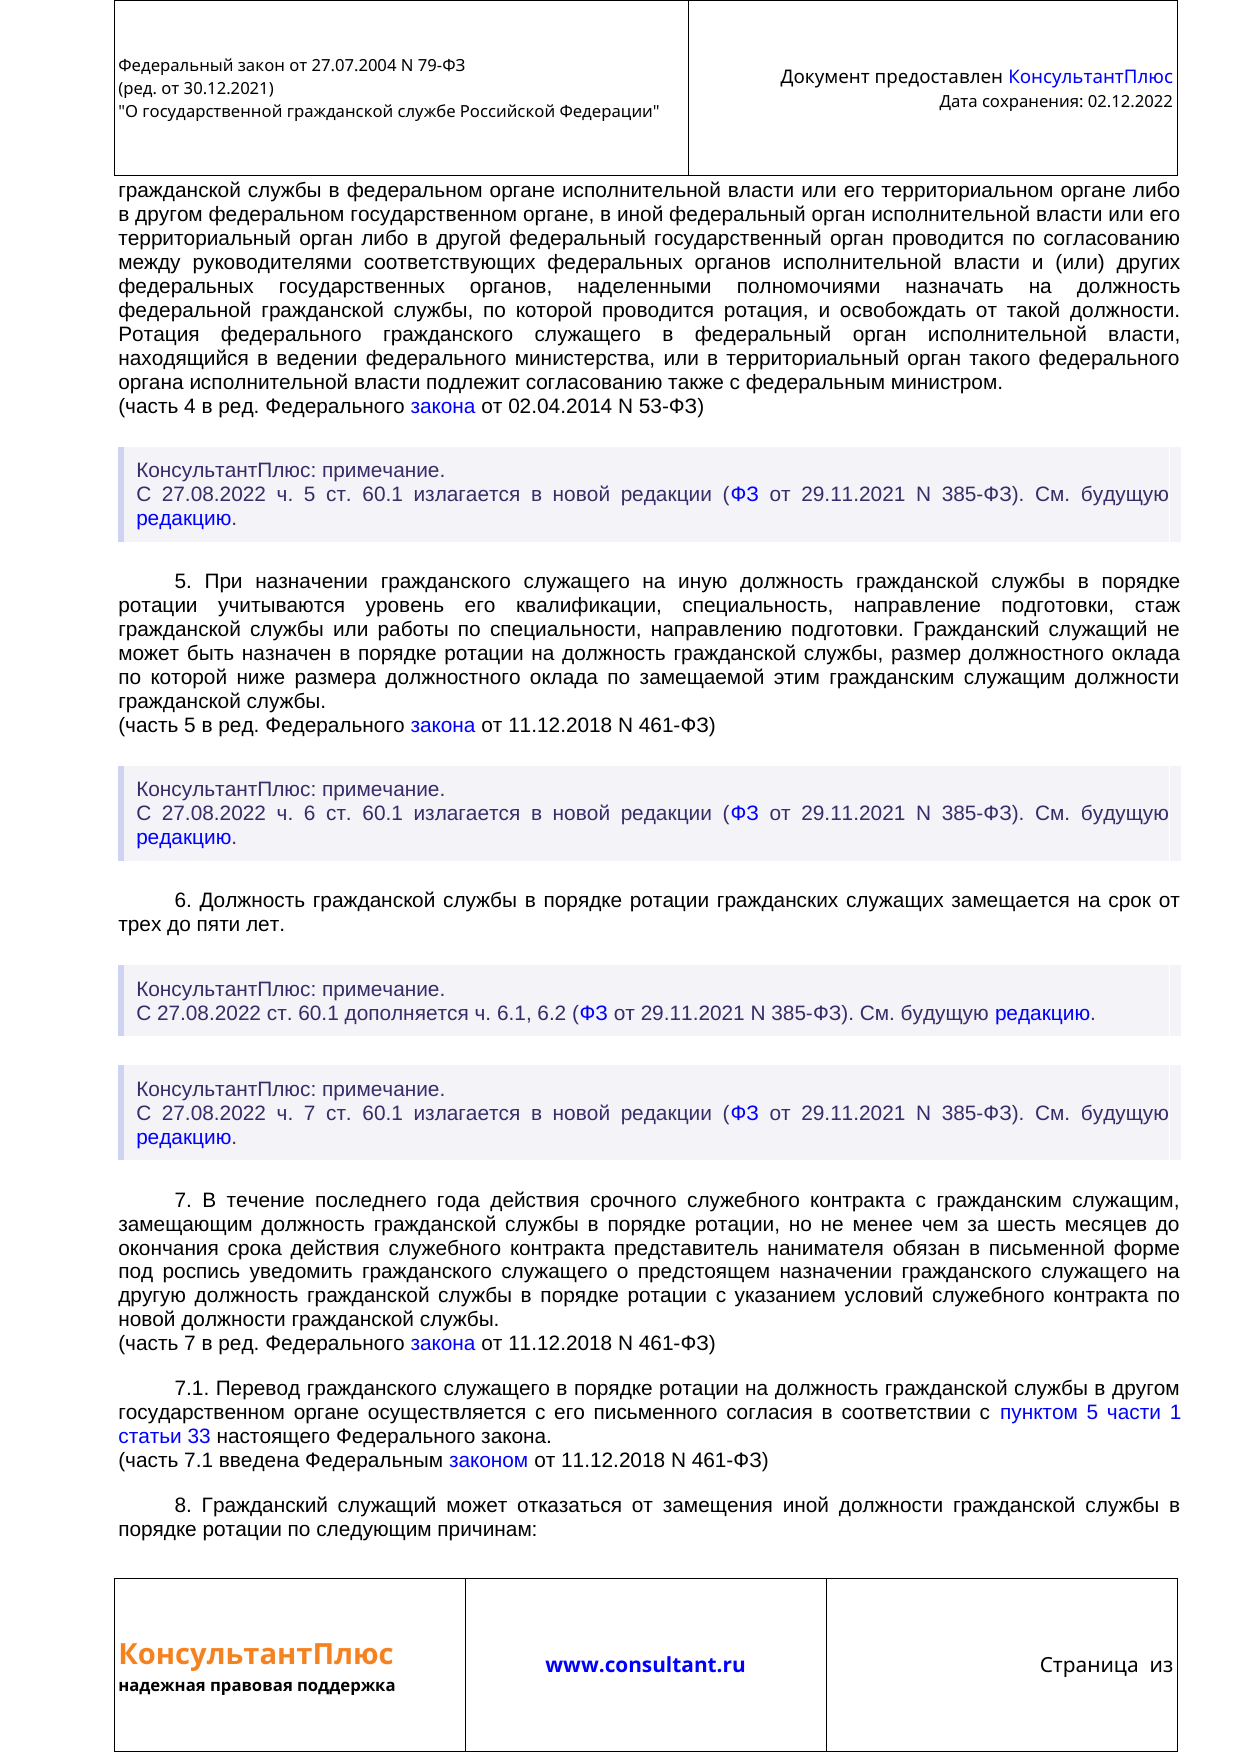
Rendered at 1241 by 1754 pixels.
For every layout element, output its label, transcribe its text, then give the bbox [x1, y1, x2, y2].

text (часть 7 в ред. Федерального закона от 11.12.2018 N 461-ФЗ) [118, 1331, 1181, 1355]
table_header [118, 766, 124, 861]
table_header [1170, 965, 1181, 1036]
table_header [124, 965, 136, 1036]
table_header [1170, 1065, 1181, 1160]
text 7. В течение последнего года действия срочного служебного контракта с гражданским служащим, замещающим должность гражданской службы в порядке ротации, но не менее чем за шесть месяцев до окончания срока действия служебного контракта представитель нанимателя обязан в письменной форме под роспись уведомить гражданского служащего о предстоящем назначении гражданского служащего на другую должность гражданской службы в порядке ротации с указанием условий служебного контракта по новой должности гражданской службы. [118, 1187, 1181, 1331]
text (часть 5 в ред. Федерального закона от 11.12.2018 N 461-ФЗ) [118, 713, 1181, 737]
text (часть 7.1 введена Федеральным законом от 11.12.2018 N 461-ФЗ) [118, 1448, 1181, 1472]
table_header [124, 1065, 136, 1160]
table_header [1170, 766, 1181, 861]
table_header [124, 766, 136, 861]
table_header КонсультантПлюс: примечание. С 27.08.2022 ч. 6 ст. 60.1 излагается в новой редакции (ФЗ от 29.11.2021 N 385-ФЗ). См. будущую редакцию. [136, 766, 1169, 861]
text 5. При назначении гражданского служащего на иную должность гражданской службы в порядке ротации учитываются уровень его квалификации, специальность, направление подготовки, стаж гражданской службы или работы по специальности, направлению подготовки. Гражданский служащий не может быть назначен в порядке ротации на должность гражданской службы, размер должностного оклада по которой ниже размера должностного оклада по замещаемой этим гражданским служащим должности гражданской службы. [118, 569, 1181, 713]
table_header КонсультантПлюс: примечание. С 27.08.2022 ст. 60.1 дополняется ч. 6.1, 6.2 (ФЗ от 29.11.2021 N 385-ФЗ). См. будущую редакцию. [136, 965, 1169, 1036]
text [118, 178, 1181, 394]
table_header [118, 447, 124, 542]
table_header [118, 1065, 124, 1160]
text 7.1. Перевод гражданского служащего в порядке ротации на должность гражданской службы в другом государственном органе осуществляется с его письменного согласия в соответствии с пунктом 5 части 1 статьи 33 настоящего Федерального закона. [118, 1376, 1181, 1448]
table_header [1170, 447, 1181, 542]
text 6. Должность гражданской службы в порядке ротации гражданских служащих замещается на срок от трех до пяти лет. [118, 888, 1181, 936]
table_header КонсультантПлюс: примечание. С 27.08.2022 ч. 5 ст. 60.1 излагается в новой редакции (ФЗ от 29.11.2021 N 385-ФЗ). См. будущую редакцию. [136, 447, 1169, 542]
text 8. Гражданский служащий может отказаться от замещения иной должности гражданской службы в порядке ротации по следующим причинам: [118, 1493, 1181, 1541]
table_header [124, 447, 136, 542]
table_header КонсультантПлюс: примечание. С 27.08.2022 ч. 7 ст. 60.1 излагается в новой редакции (ФЗ от 29.11.2021 N 385-ФЗ). См. будущую редакцию. [136, 1065, 1169, 1160]
text (часть 4 в ред. Федерального закона от 02.04.2014 N 53-ФЗ) [118, 394, 1181, 418]
table_header [118, 965, 124, 1036]
